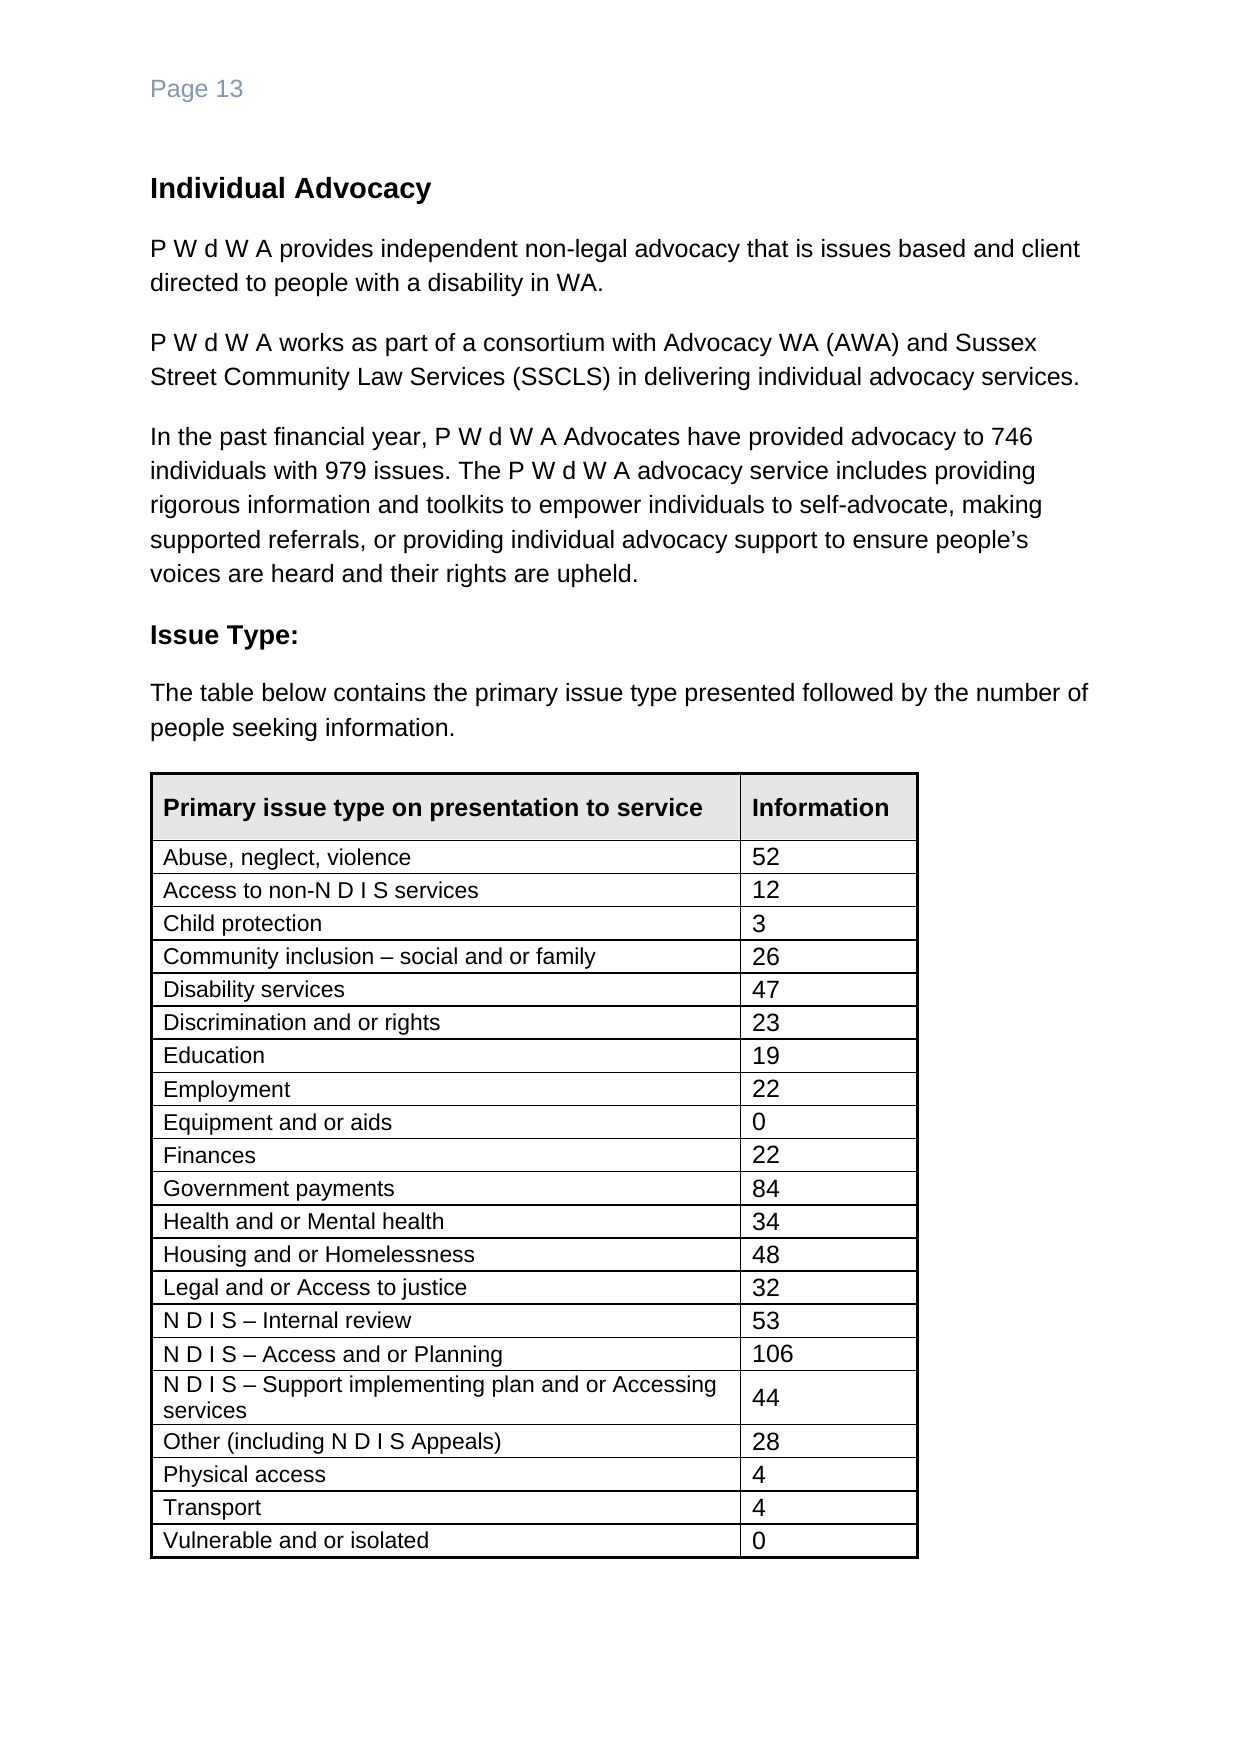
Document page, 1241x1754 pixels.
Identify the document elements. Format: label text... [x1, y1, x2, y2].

table_cell Finances [153, 1139, 740, 1171]
table_cell 44 [741, 1371, 916, 1424]
table_cell Physical access [153, 1458, 740, 1490]
text In the past financial year, P W d W A Advocates have provided advocacy to 746 individuals with 979 issues. The P W d W A advocacy service includes providing rigorous information and toolkits to empower individuals to self-advocate, making supported referrals, or providing individual advocacy support to ensure people’s voices are heard and their rights are upheld. [150, 422, 1090, 588]
table_cell 32 [741, 1272, 916, 1303]
text P W d W A works as part of a consortium with Advocacy WA (AWA) and Sussex Street Community Law Services (SSCLS) in delivering individual advocacy services. [150, 328, 1090, 391]
table_cell Equipment and or aids [153, 1106, 740, 1138]
table_cell Community inclusion – social and or family [153, 941, 740, 972]
subtitle Individual Advocacy [150, 171, 1090, 204]
table_cell N D I S – Internal review [153, 1305, 740, 1336]
table_cell Other (including N D I S Appeals) [153, 1425, 740, 1457]
text The table below contains the primary issue type presented followed by the number of people seeking information. [150, 678, 1090, 742]
table_cell 4 [741, 1458, 916, 1490]
table_cell 12 [741, 874, 916, 906]
table_cell 106 [741, 1338, 916, 1369]
table_cell 23 [741, 1007, 916, 1038]
table_cell Vulnerable and or isolated [153, 1525, 740, 1556]
table_cell 22 [741, 1073, 916, 1104]
table_cell 47 [741, 974, 916, 1005]
table_cell 0 [741, 1525, 916, 1556]
table_header Information [741, 775, 916, 839]
table_cell Discrimination and or rights [153, 1007, 740, 1038]
table_cell 84 [741, 1172, 916, 1204]
table_cell 48 [741, 1239, 916, 1270]
table_cell N D I S – Support implementing plan and or Accessing services [153, 1371, 740, 1424]
subtitle Issue Type: [150, 619, 1090, 650]
table_cell N D I S – Access and or Planning [153, 1338, 740, 1369]
table_cell Government payments [153, 1172, 740, 1204]
table_cell Education [153, 1040, 740, 1071]
table_cell 28 [741, 1425, 916, 1457]
table_cell 22 [741, 1139, 916, 1171]
table_cell 26 [741, 941, 916, 972]
table_cell Employment [153, 1073, 740, 1104]
table_cell Housing and or Homelessness [153, 1239, 740, 1270]
table_cell Access to non-N D I S services [153, 874, 740, 906]
table_cell Disability services [153, 974, 740, 1005]
table_cell 4 [741, 1492, 916, 1523]
table_cell 34 [741, 1206, 916, 1237]
table_cell Health and or Mental health [153, 1206, 740, 1237]
table_cell Legal and or Access to justice [153, 1272, 740, 1303]
table_cell 52 [741, 841, 916, 873]
table_cell Transport [153, 1492, 740, 1523]
table_cell Abuse, neglect, violence [153, 841, 740, 873]
table_cell 19 [741, 1040, 916, 1071]
table_cell Child protection [153, 907, 740, 939]
table_header Primary issue type on presentation to service [153, 775, 740, 839]
table_cell 53 [741, 1305, 916, 1336]
text P W d W A provides independent non-legal advocacy that is issues based and client directed to people with a disability in WA. [150, 234, 1090, 297]
table_cell 0 [741, 1106, 916, 1138]
table_cell 3 [741, 907, 916, 939]
